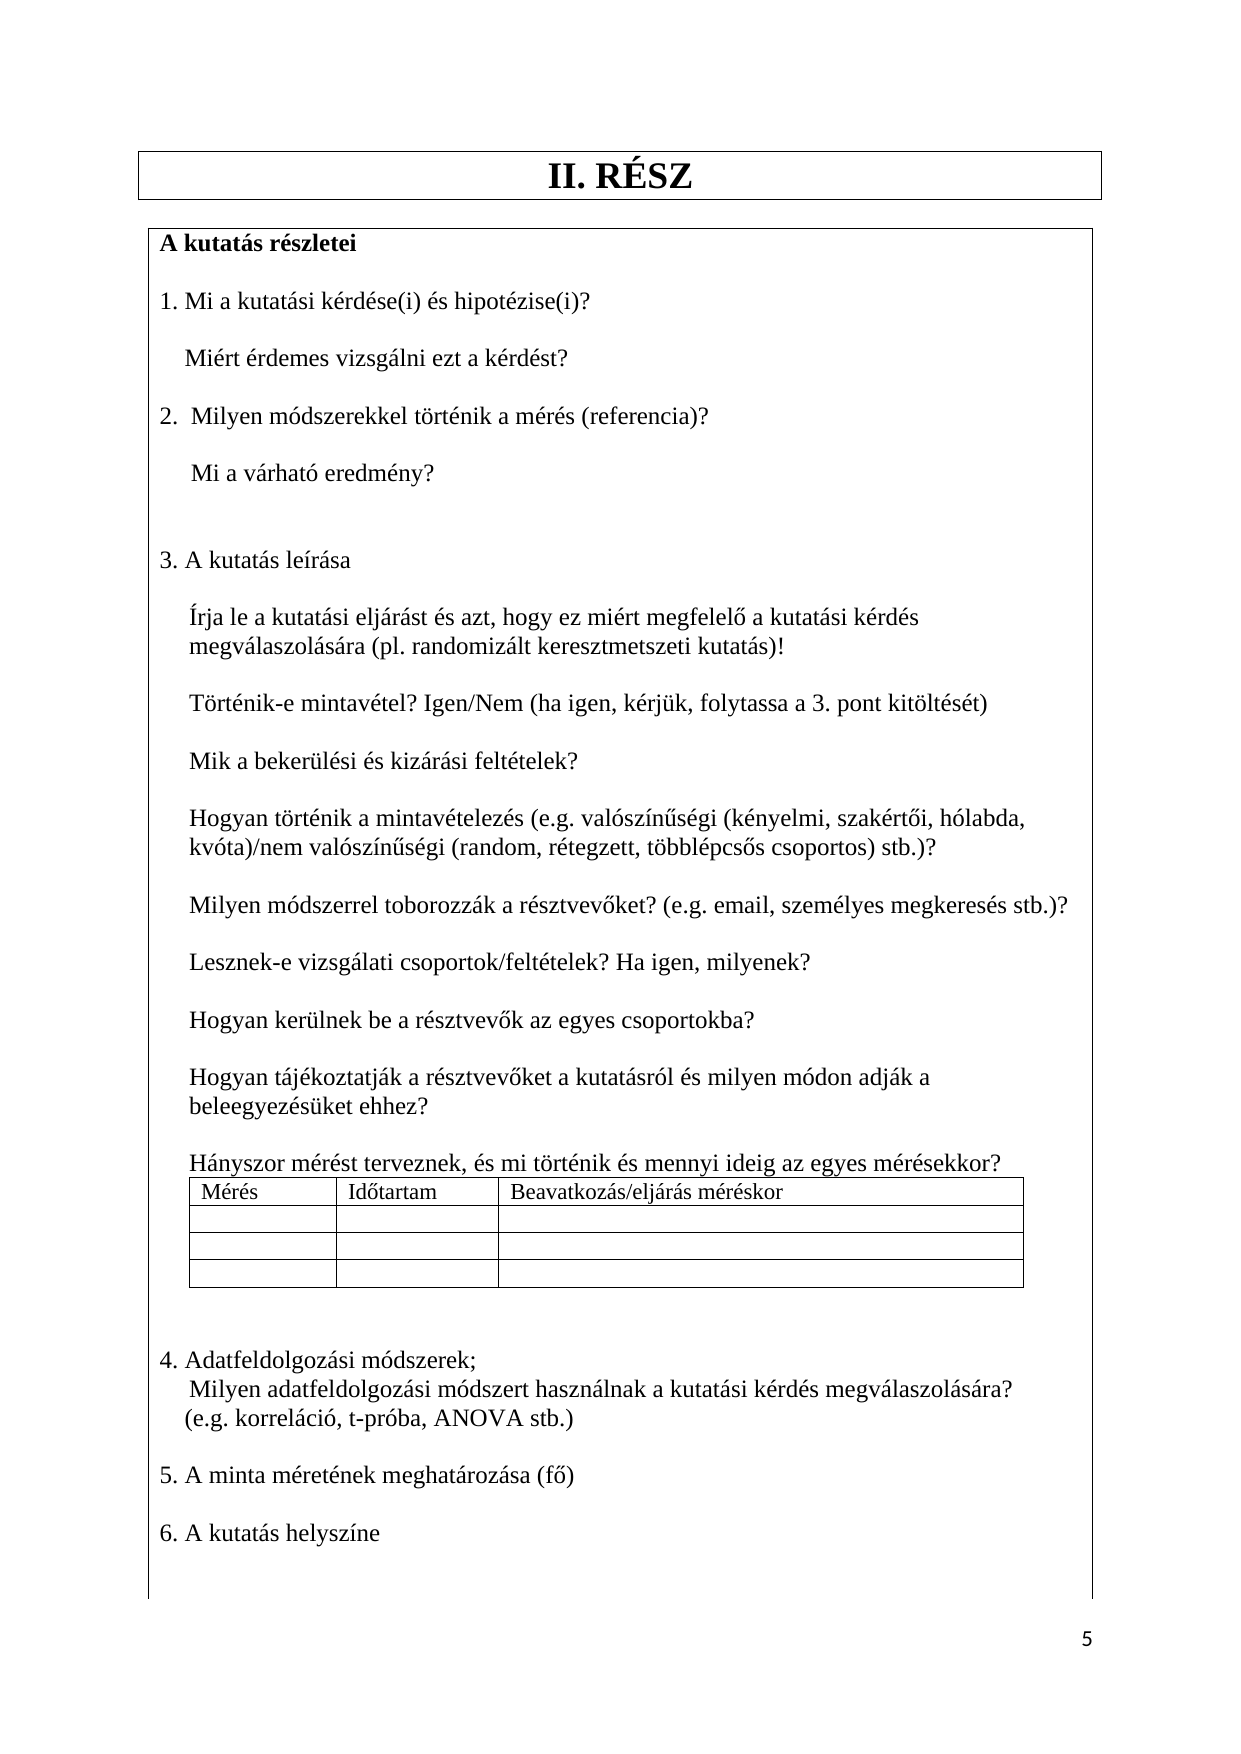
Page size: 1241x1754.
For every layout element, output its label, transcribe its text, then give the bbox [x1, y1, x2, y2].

text II. RÉSZ [139, 152, 1101, 199]
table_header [149, 229, 1092, 1599]
